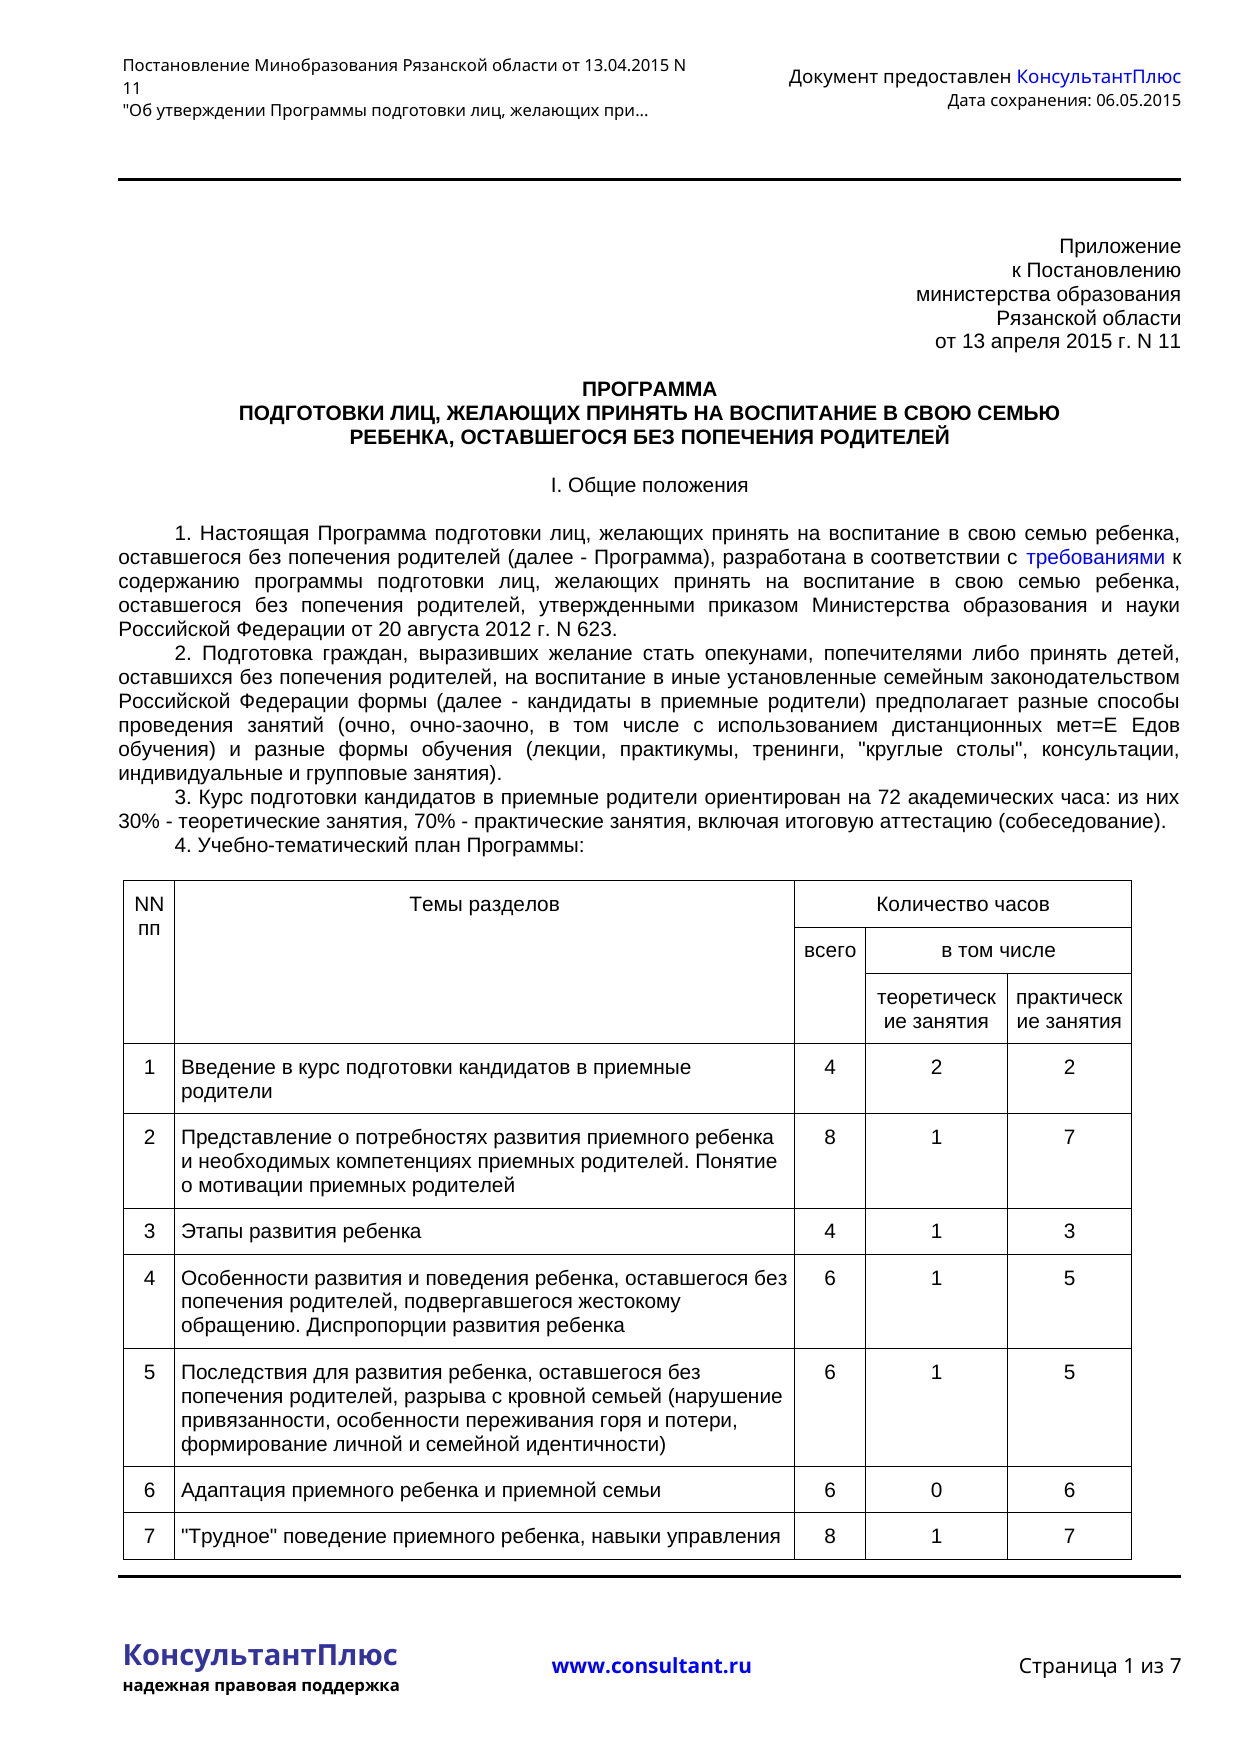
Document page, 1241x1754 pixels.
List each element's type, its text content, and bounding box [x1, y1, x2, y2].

table_cell 3 [1008, 1209, 1131, 1254]
table_cell 8 [795, 1114, 865, 1207]
text 1. Настоящая Программа подготовки лиц, желающих принять на воспитание в свою семью ребенка, оставшегося без попечения родителей (далее - Программа), разработана в соответствии с требованиями к содержанию программы подготовки лиц, желающих принять на воспитание в свою семью ребенка, оставшегося без попечения родителей, утвержденными приказом Министерства образования и науки Российской Федерации от 20 августа 2012 г. N 623. [118, 521, 1181, 641]
table_cell 1 [866, 1349, 1007, 1466]
table_header NN пп [124, 881, 174, 1043]
table_cell 4 [124, 1255, 174, 1348]
text к Постановлению [118, 257, 1181, 281]
table_cell 8 [795, 1513, 865, 1558]
text ПРОГРАММА [118, 377, 1181, 401]
table_cell 6 [1008, 1467, 1131, 1512]
table_cell 1 [866, 1209, 1007, 1254]
table_cell 5 [1008, 1349, 1131, 1466]
table_cell 7 [1008, 1513, 1131, 1558]
text 2. Подготовка граждан, выразивших желание стать опекунами, попечителями либо принять детей, оставшихся без попечения родителей, на воспитание в иные установленные семейным законодательством Российской Федерации формы (далее - кандидаты в приемные родители) предполагает разные способы проведения занятий (очно, очно-заочно, в том числе с использованием дистанционных мет=E Eдов обучения) и разные формы обучения (лекции, практикумы, тренинги, "круглые столы", консультации, индивидуальные и групповые занятия). [118, 641, 1181, 784]
text от 13 апреля 2015 г. N 11 [118, 329, 1181, 353]
text 3. Курс подготовки кандидатов в приемные родители ориентирован на 72 академических часа: из них 30% - теоретические занятия, 70% - практические занятия, включая итоговую аттестацию (собеседование). [118, 784, 1181, 832]
table_cell 1 [866, 1513, 1007, 1558]
table_cell 6 [795, 1467, 865, 1512]
text I. Общие положения [118, 473, 1181, 497]
table_cell 1 [866, 1255, 1007, 1348]
table_cell 6 [795, 1255, 865, 1348]
table_cell 3 [124, 1209, 174, 1254]
text министерства образования [118, 281, 1181, 305]
table_header Темы разделов [175, 881, 794, 1043]
table_cell практические занятия [1008, 974, 1131, 1043]
text ПОДГОТОВКИ ЛИЦ, ЖЕЛАЮЩИХ ПРИНЯТЬ НА ВОСПИТАНИЕ В СВОЮ СЕМЬЮ [118, 401, 1181, 425]
table_cell 2 [124, 1114, 174, 1207]
table_cell 2 [866, 1044, 1007, 1113]
table_cell Особенности развития и поведения ребенка, оставшегося без попечения родителей, подвергавшегося жестокому обращению. Диспропорции развития ребенка [175, 1255, 794, 1348]
table_cell Этапы развития ребенка [175, 1209, 794, 1254]
table_cell 0 [866, 1467, 1007, 1512]
table_cell Введение в курс подготовки кандидатов в приемные родители [175, 1044, 794, 1113]
table_cell 6 [124, 1467, 174, 1512]
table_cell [175, 1513, 794, 1558]
table_cell теоретические занятия [866, 974, 1007, 1043]
table_cell 7 [1008, 1114, 1131, 1207]
table_cell 6 [795, 1349, 865, 1466]
table_cell 1 [124, 1044, 174, 1113]
table_cell 1 [866, 1114, 1007, 1207]
table_cell всего [795, 928, 865, 1043]
table_cell 4 [795, 1209, 865, 1254]
table_cell Представление о потребностях развития приемного ребенка и необходимых компетенциях приемных родителей. Понятие о мотивации приемных родителей [175, 1114, 794, 1207]
table_cell 5 [1008, 1255, 1131, 1348]
text РЕБЕНКА, ОСТАВШЕГОСЯ БЕЗ ПОПЕЧЕНИЯ РОДИТЕЛЕЙ [118, 425, 1181, 449]
table_cell 7 [124, 1513, 174, 1558]
table_cell Адаптация приемного ребенка и приемной семьи [175, 1467, 794, 1512]
table_cell в том числе [866, 928, 1131, 973]
table_cell 2 [1008, 1044, 1131, 1113]
text 4. Учебно-тематический план Программы: [118, 832, 1181, 856]
table_cell 5 [124, 1349, 174, 1466]
table_header Количество часов [795, 881, 1131, 927]
text Рязанской области [118, 305, 1181, 329]
table_cell 4 [795, 1044, 865, 1113]
table_cell Последствия для развития ребенка, оставшегося без попечения родителей, разрыва с кровной семьей (нарушение привязанности, особенности переживания горя и потери, формирование личной и семейной идентичности) [175, 1349, 794, 1466]
text Приложение [118, 233, 1181, 257]
